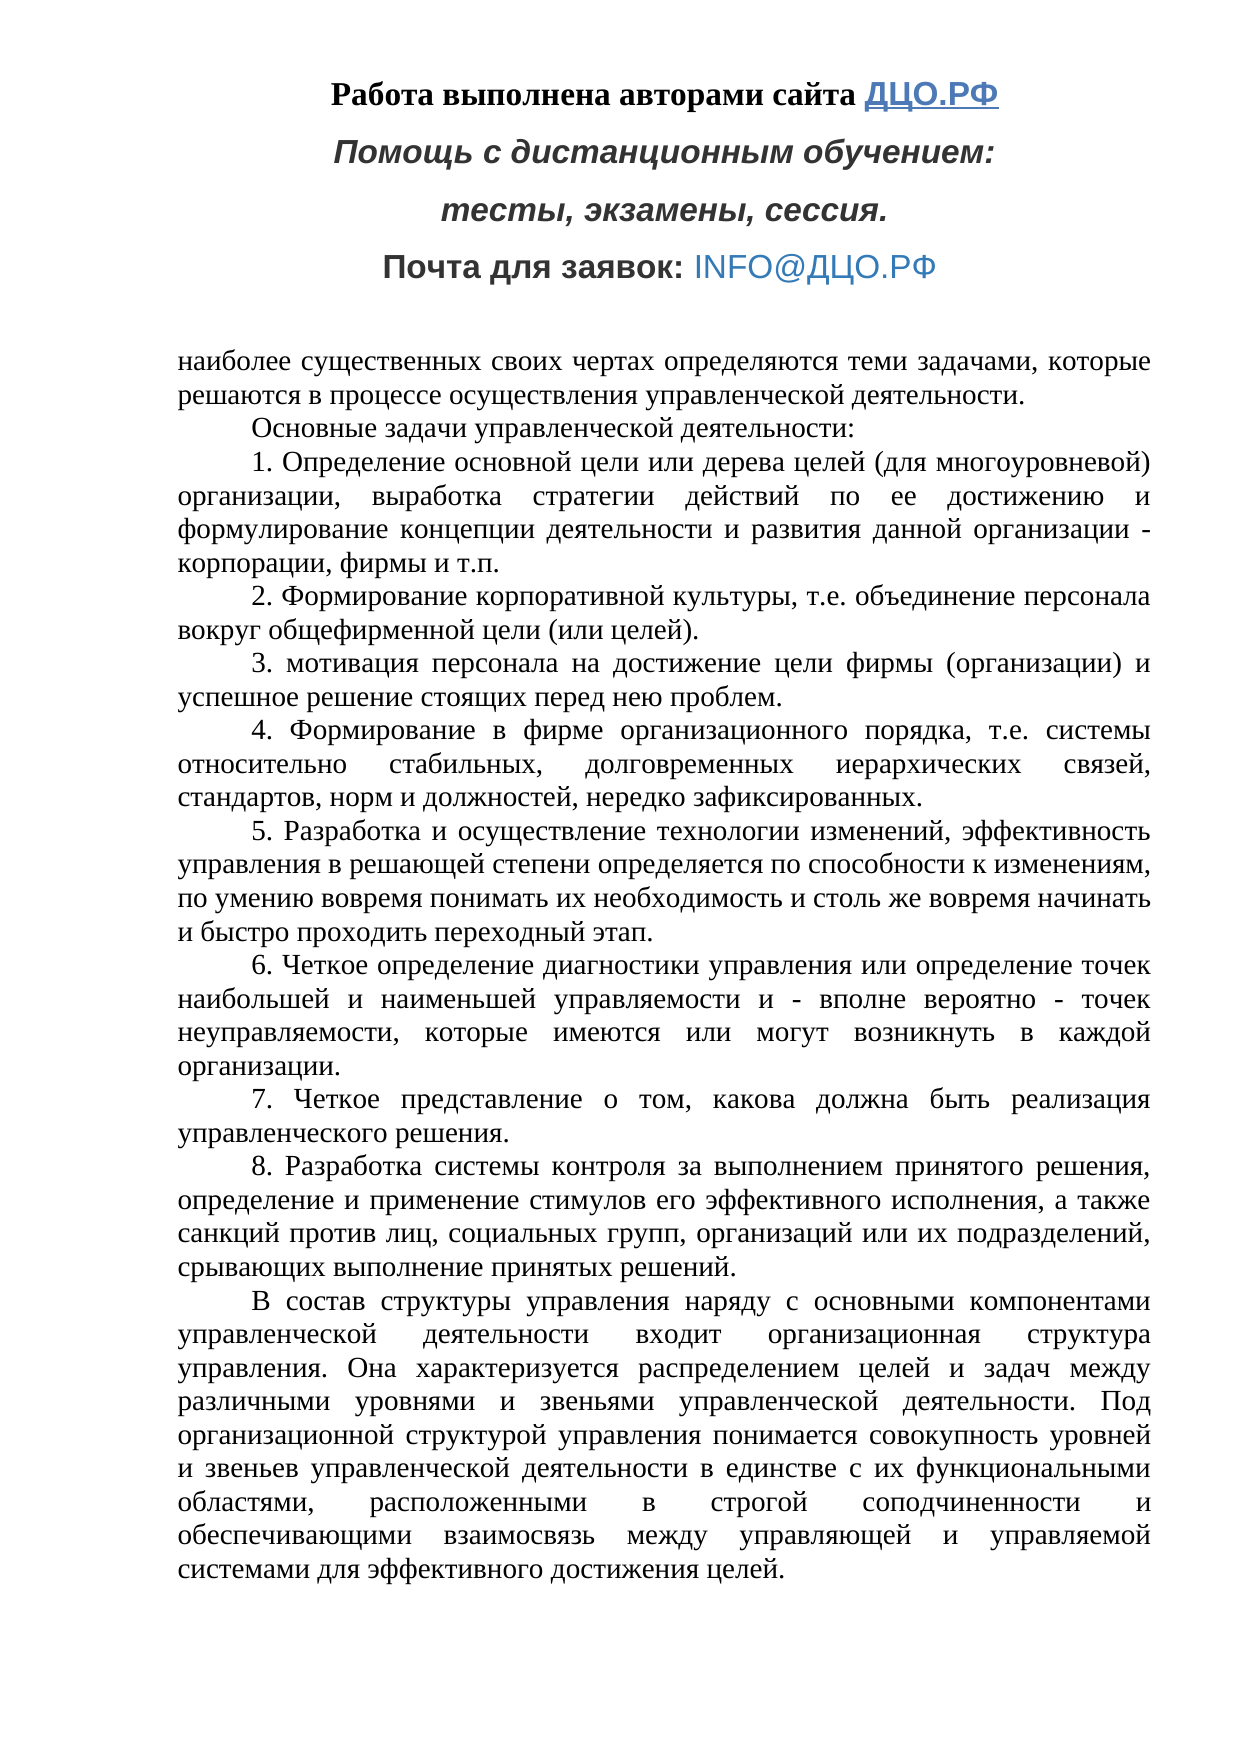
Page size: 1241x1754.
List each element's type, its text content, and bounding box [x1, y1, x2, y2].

text Основные задачи управленческой деятельности: [177, 411, 1152, 444]
text В состав структуры управления наряду с основными компонентами управленческой деятельности входит организационная структура управления. Она характеризуется распределением целей и задач между различными уровнями и звеньями управленческой деятельности. Под организационной структурой управления понимается совокупность уровней и звеньев управленческой деятельности в единстве с их функциональными областями, расположенными в строгой соподчиненности и обеспечивающими взаимосвязь между управляющей и управляемой системами для эффективного достижения целей. [177, 1283, 1152, 1584]
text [177, 343, 1152, 411]
text 1. Определение основной цели или дерева целей (для многоуровневой) организации, выработка стратегии действий по ее достижению и формулирование концепции деятельности и развития данной организации - корпорации, фирмы и т.п. [177, 444, 1152, 578]
text 6. Четкое определение диагностики управления или определение точек наибольшей и наименьшей управляемости и - вполне вероятно - точек неуправляемости, которые имеются или могут возникнуть в каждой организации. [177, 947, 1152, 1081]
text 2. Формирование корпоративной культуры, т.е. объединение персонала вокруг общефирменной цели (или целей). [177, 578, 1152, 645]
text 3. мотивация персонала на достижение цели фирмы (организации) и успешное решение стоящих перед нею проблем. [177, 645, 1152, 712]
text 7. Четкое представление о том, какова должна быть реализация управленческого решения. [177, 1081, 1152, 1148]
text 5. Разработка и осуществление технологии изменений, эффективность управления в решающей степени определяется по способности к изменениям, по умению вовремя понимать их необходимость и столь же вовремя начинать и быстро проходить переходный этап. [177, 813, 1152, 947]
text 8. Разработка системы контроля за выполнением принятого решения, определение и применение стимулов его эффективного исполнения, а также санкций против лиц, социальных групп, организаций или их подразделений, срывающих выполнение принятых решений. [177, 1148, 1152, 1283]
text 4. Формирование в фирме организационного порядка, т.е. системы относительно стабильных, долговременных иерархических связей, стандартов, норм и должностей, нередко зафиксированных. [177, 712, 1152, 813]
